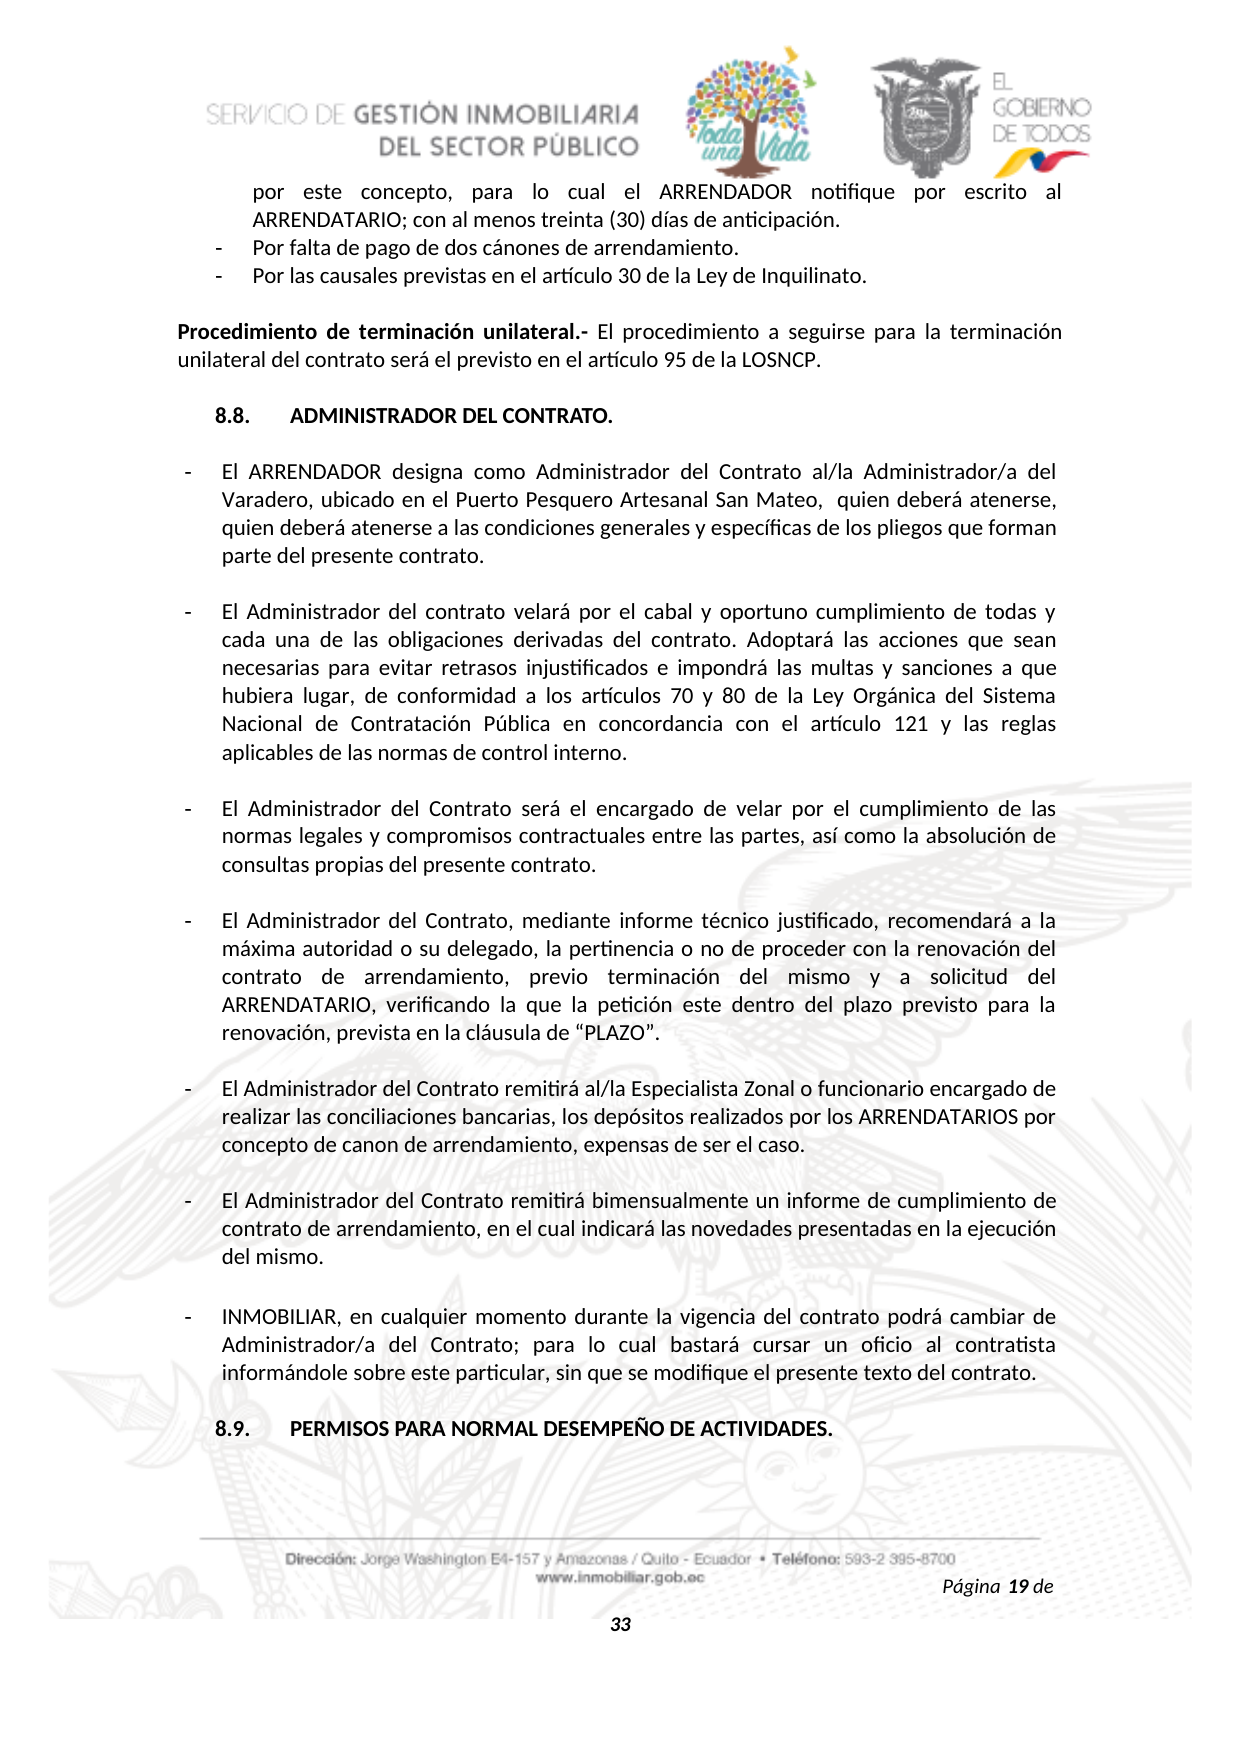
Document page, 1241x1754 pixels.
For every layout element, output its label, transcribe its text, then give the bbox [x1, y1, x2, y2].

list El Administrador del Contrato, mediante informe técnico justificado, recomendará a la máxima autoridad o su delegado, la pertinencia o no de proceder con la renovación del contrato de arrendamiento, previo terminación del mismo y a solicitud del ARRENDATARIO, verificando la que la petición este dentro del plazo previsto para la renovación, prevista en la cláusula de “PLAZO”. [184, 906, 1058, 1046]
list El ARRENDADOR designa como Administrador del Contrato al/la Administrador/a del Varadero, ubicado en el Puerto Pesquero Artesanal San Mateo, quien deberá atenerse, quien deberá atenerse a las condiciones generales y específicas de los pliegos que forman parte del presente contrato. [184, 457, 1058, 569]
list El Administrador del contrato velará por el cabal y oportuno cumplimiento de todas y cada una de las obligaciones derivadas del contrato. Adoptará las acciones que sean necesarias para evitar retrasos injustificados e impondrá las multas y sanciones a que hubiera lugar, de conformidad a los artículos 70 y 80 de la Ley Orgánica del Sistema Nacional de Contratación Pública en concordancia con el artículo 121 y las reglas aplicables de las normas de control interno. [184, 597, 1058, 766]
list El Administrador del Contrato remitirá bimensualmente un informe de cumplimiento de contrato de arrendamiento, en el cual indicará las novedades presentadas en la ejecución del mismo. [184, 1186, 1058, 1270]
picture [48, 0, 1192, 1619]
list ADMINISTRADOR DEL CONTRATO. [215, 401, 1063, 429]
list INMOBILIAR, en cualquier momento durante la vigencia del contrato podrá cambiar de Administrador/a del Contrato; para lo cual bastará cursar un oficio al contratista informándole sobre este particular, sin que se modifique el presente texto del contrato. [184, 1302, 1058, 1386]
list Por falta de pago de dos cánones de arrendamiento. [215, 233, 1063, 261]
list Por las causales previstas en el artículo 30 de la Ley de Inquilinato. [215, 261, 1063, 289]
list El Administrador del Contrato será el encargado de velar por el cumplimiento de las normas legales y compromisos contractuales entre las partes, así como la absolución de consultas propias del presente contrato. [184, 794, 1058, 878]
text Procedimiento de terminación unilateral.- El procedimiento a seguirse para la terminación unilateral del contrato será el previsto en el artículo 95 de la LOSNCP. [177, 317, 1063, 373]
list El Administrador del Contrato remitirá al/la Especialista Zonal o funcionario encargado de realizar las conciliaciones bancarias, los depósitos realizados por los ARRENDATARIOS por concepto de canon de arrendamiento, expensas de ser el caso. [184, 1074, 1058, 1158]
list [215, 177, 1063, 233]
list PERMISOS PARA NORMAL DESEMPEÑO DE ACTIVIDADES. [215, 1414, 1063, 1442]
